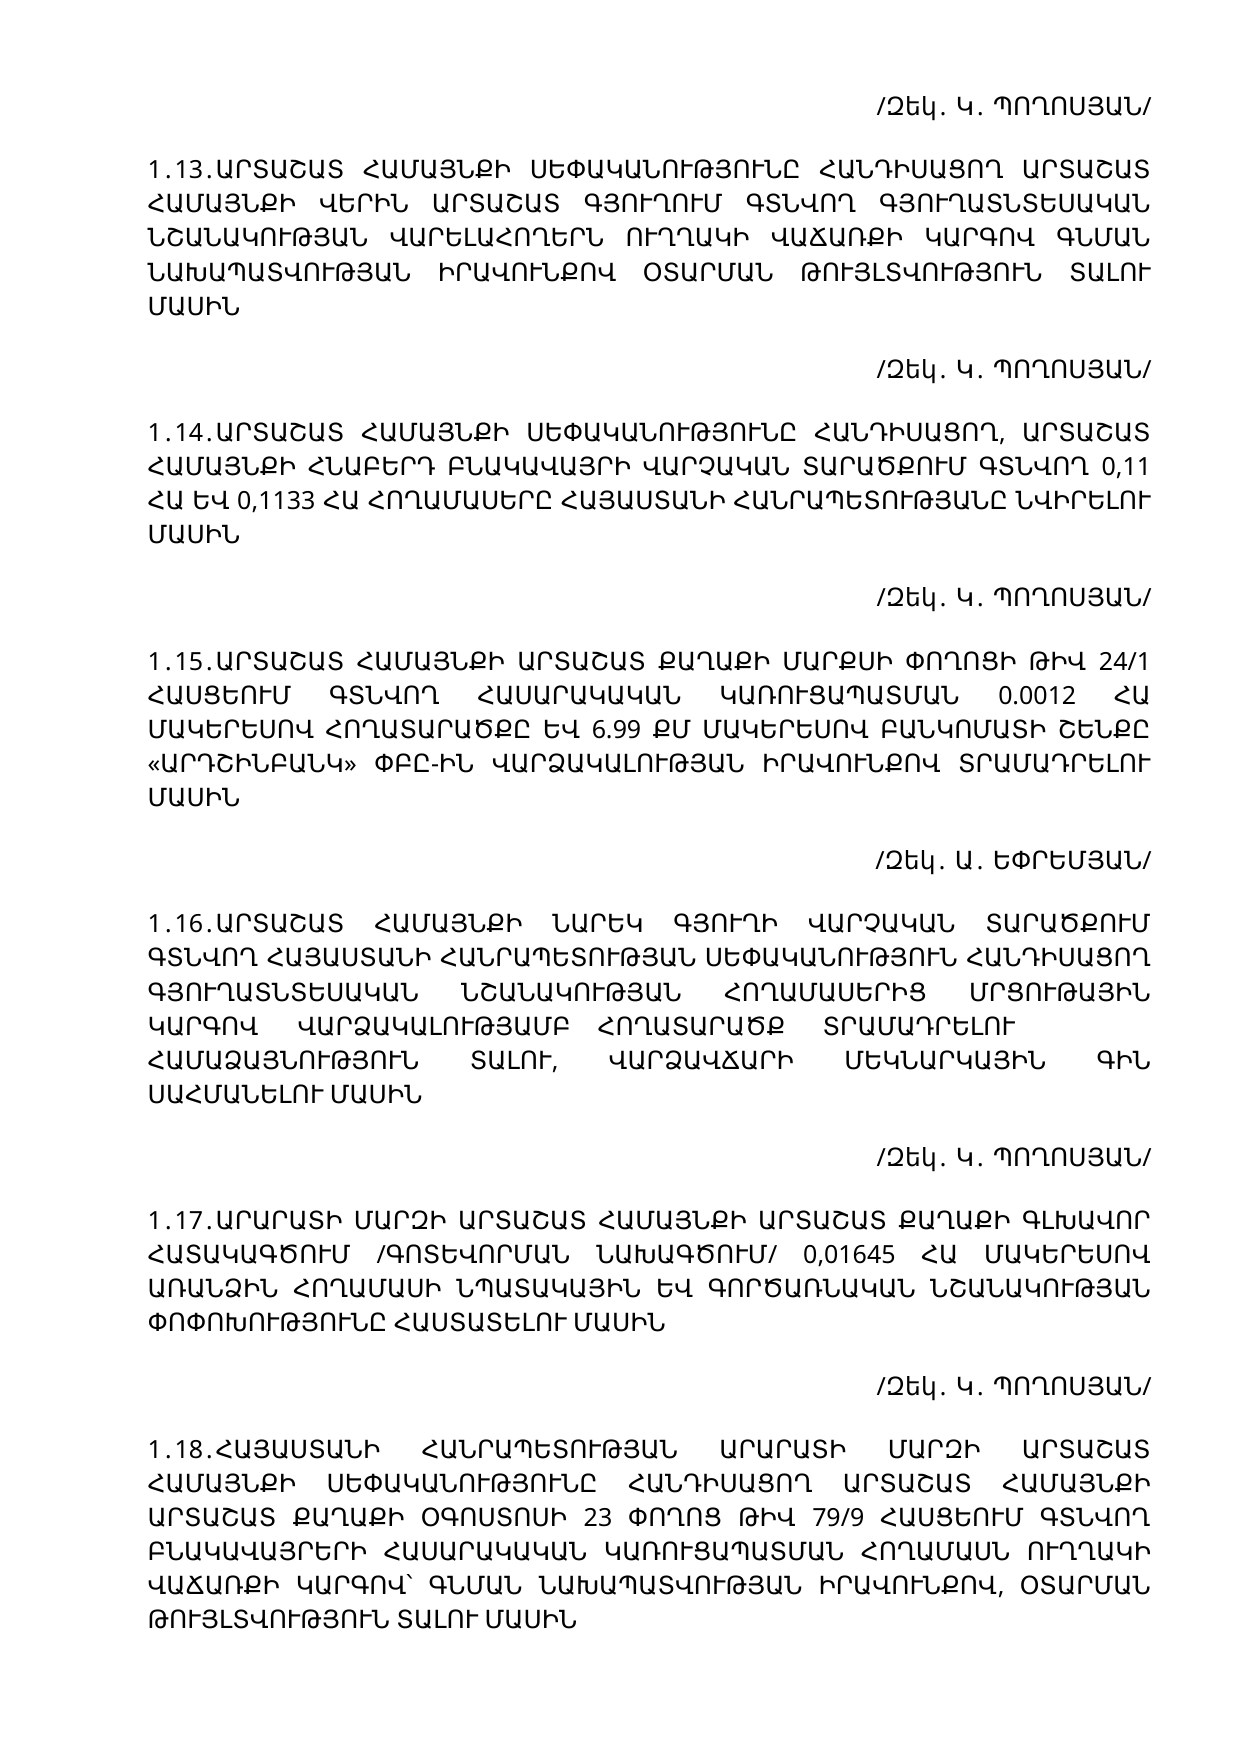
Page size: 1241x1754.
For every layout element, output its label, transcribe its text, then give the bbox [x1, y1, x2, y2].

text 1․16․ԱՐՏԱՇԱՏ ՀԱՄԱՅՆՔԻ ՆԱՐԵԿ ԳՅՈՒՂԻ ՎԱՐՉԱԿԱՆ ՏԱՐԱԾՔՈՒՄ ԳՏՆՎՈՂ ՀԱՅԱՍՏԱՆԻ ՀԱՆՐԱՊԵՏՈՒԹՅԱՆ ՍԵՓԱԿԱՆՈՒԹՅՈՒՆ ՀԱՆԴԻՍԱՑՈՂ ԳՅՈՒՂԱՏՆՏԵՍԱԿԱՆ ՆՇԱՆԱԿՈՒԹՅԱՆ ՀՈՂԱՄԱՍԵՐԻՑ ՄՐՑՈՒԹԱՅԻՆ ԿԱՐԳՈՎ ՎԱՐՁԱԿԱԼՈՒԹՅԱՄԲ ՀՈՂԱՏԱՐԱԾՔ ՏՐԱՄԱԴՐԵԼՈՒ ՀԱՄԱՁԱՅՆՈՒԹՅՈՒՆ ՏԱԼՈՒ, ՎԱՐՁԱՎՃԱՐԻ ՄԵԿՆԱՐԿԱՅԻՆ ԳԻՆ ՍԱՀՄԱՆԵԼՈՒ ՄԱՍԻՆ [147, 906, 1151, 1110]
text /Զեկ․ Ա․ ԵՓՐԵՄՅԱՆ/ [147, 843, 1151, 877]
text 1․15․ԱՐՏԱՇԱՏ ՀԱՄԱՅՆՔԻ ԱՐՏԱՇԱՏ ՔԱՂԱՔԻ ՄԱՐՔՍԻ ՓՈՂՈՑԻ ԹԻՎ 24/1 ՀԱՍՑԵՈՒՄ ԳՏՆՎՈՂ ՀԱՍԱՐԱԿԱԿԱՆ ԿԱՌՈՒՑԱՊԱՏՄԱՆ 0.0012 ՀԱ ՄԱԿԵՐԵՍՈՎ ՀՈՂԱՏԱՐԱԾՔԸ ԵՎ 6.99 ՔՄ ՄԱԿԵՐԵՍՈՎ ԲԱՆԿՈՄԱՏԻ ՇԵՆՔԸ «ԱՐԴՇԻՆԲԱՆԿ» ՓԲԸ-ԻՆ ՎԱՐՁԱԿԱԼՈՒԹՅԱՆ ԻՐԱՎՈՒՆՔՈՎ ՏՐԱՄԱԴՐԵԼՈՒ ՄԱՍԻՆ [147, 643, 1151, 814]
text 1․14․ԱՐՏԱՇԱՏ ՀԱՄԱՅՆՔԻ ՍԵՓԱԿԱՆՈՒԹՅՈՒՆԸ ՀԱՆԴԻՍԱՑՈՂ, ԱՐՏԱՇԱՏ ՀԱՄԱՅՆՔԻ ՀՆԱԲԵՐԴ ԲՆԱԿԱՎԱՅՐԻ ՎԱՐՉԱԿԱՆ ՏԱՐԱԾՔՈՒՄ ԳՏՆՎՈՂ 0,11 ՀԱ ԵՎ 0,1133 ՀԱ ՀՈՂԱՄԱՍԵՐԸ ՀԱՅԱՍՏԱՆԻ ՀԱՆՐԱՊԵՏՈՒԹՅԱՆԸ ՆՎԻՐԵԼՈՒ ՄԱՍԻՆ [147, 415, 1151, 551]
text /Զեկ․ Կ․ ՊՈՂՈՍՅԱՆ/ [147, 1368, 1151, 1402]
text /Զեկ․ Կ․ ՊՈՂՈՍՅԱՆ/ [147, 89, 1151, 123]
text 1․17․ԱՐԱՐԱՏԻ ՄԱՐԶԻ ԱՐՏԱՇԱՏ ՀԱՄԱՅՆՔԻ ԱՐՏԱՇԱՏ ՔԱՂԱՔԻ ԳԼԽԱՎՈՐ ՀԱՏԱԿԱԳԾՈՒՄ /ԳՈՏԵՎՈՐՄԱՆ ՆԱԽԱԳԾՈՒՄ/ 0,01645 ՀԱ ՄԱԿԵՐԵՍՈՎ ԱՌԱՆՁԻՆ ՀՈՂԱՄԱՍԻ ՆՊԱՏԱԿԱՅԻՆ ԵՎ ԳՈՐԾԱՌՆԱԿԱՆ ՆՇԱՆԱԿՈՒԹՅԱՆ ՓՈՓՈԽՈՒԹՅՈՒՆԸ ՀԱՍՏԱՏԵԼՈՒ ՄԱՍԻՆ [147, 1203, 1151, 1339]
text /Զեկ․ Կ․ ՊՈՂՈՍՅԱՆ/ [147, 580, 1151, 614]
text /Զեկ․ Կ․ ՊՈՂՈՍՅԱՆ/ [147, 1139, 1151, 1174]
text /Զեկ․ Կ․ ՊՈՂՈՍՅԱՆ/ [147, 351, 1151, 386]
text 1․13․ԱՐՏԱՇԱՏ ՀԱՄԱՅՆՔԻ ՍԵՓԱԿԱՆՈՒԹՅՈՒՆԸ ՀԱՆԴԻՍԱՑՈՂ ԱՐՏԱՇԱՏ ՀԱՄԱՅՆՔԻ ՎԵՐԻՆ ԱՐՏԱՇԱՏ ԳՅՈՒՂՈՒՄ ԳՏՆՎՈՂ ԳՅՈՒՂԱՏՆՏԵՍԱԿԱՆ ՆՇԱՆԱԿՈՒԹՅԱՆ ՎԱՐԵԼԱՀՈՂԵՐՆ ՈՒՂՂԱԿԻ ՎԱՃԱՌՔԻ ԿԱՐԳՈՎ ԳՆՄԱՆ ՆԱԽԱՊԱՏՎՈՒԹՅԱՆ ԻՐԱՎՈՒՆՔՈՎ ՕՏԱՐՄԱՆ ԹՈՒՅԼՏՎՈՒԹՅՈՒՆ ՏԱԼՈՒ ՄԱՍԻՆ [147, 152, 1151, 322]
text 1․18․ՀԱՅԱՍՏԱՆԻ ՀԱՆՐԱՊԵՏՈՒԹՅԱՆ ԱՐԱՐԱՏԻ ՄԱՐԶԻ ԱՐՏԱՇԱՏ ՀԱՄԱՅՆՔԻ ՍԵՓԱԿԱՆՈՒԹՅՈՒՆԸ ՀԱՆԴԻՍԱՑՈՂ ԱՐՏԱՇԱՏ ՀԱՄԱՅՆՔԻ ԱՐՏԱՇԱՏ ՔԱՂԱՔԻ ՕԳՈՍՏՈՍԻ 23 ՓՈՂՈՑ ԹԻՎ 79/9 ՀԱՍՑԵՈՒՄ ԳՏՆՎՈՂ ԲՆԱԿԱՎԱՅՐԵՐԻ ՀԱՍԱՐԱԿԱԿԱՆ ԿԱՌՈՒՑԱՊԱՏՄԱՆ ՀՈՂԱՄԱՍՆ ՈՒՂՂԱԿԻ ՎԱՃԱՌՔԻ ԿԱՐԳՈՎ՝ ԳՆՄԱՆ ՆԱԽԱՊԱՏՎՈՒԹՅԱՆ ԻՐԱՎՈՒՆՔՈՎ, ՕՏԱՐՄԱՆ ԹՈՒՅԼՏՎՈՒԹՅՈՒՆ ՏԱԼՈՒ ՄԱՍԻՆ [147, 1431, 1151, 1636]
